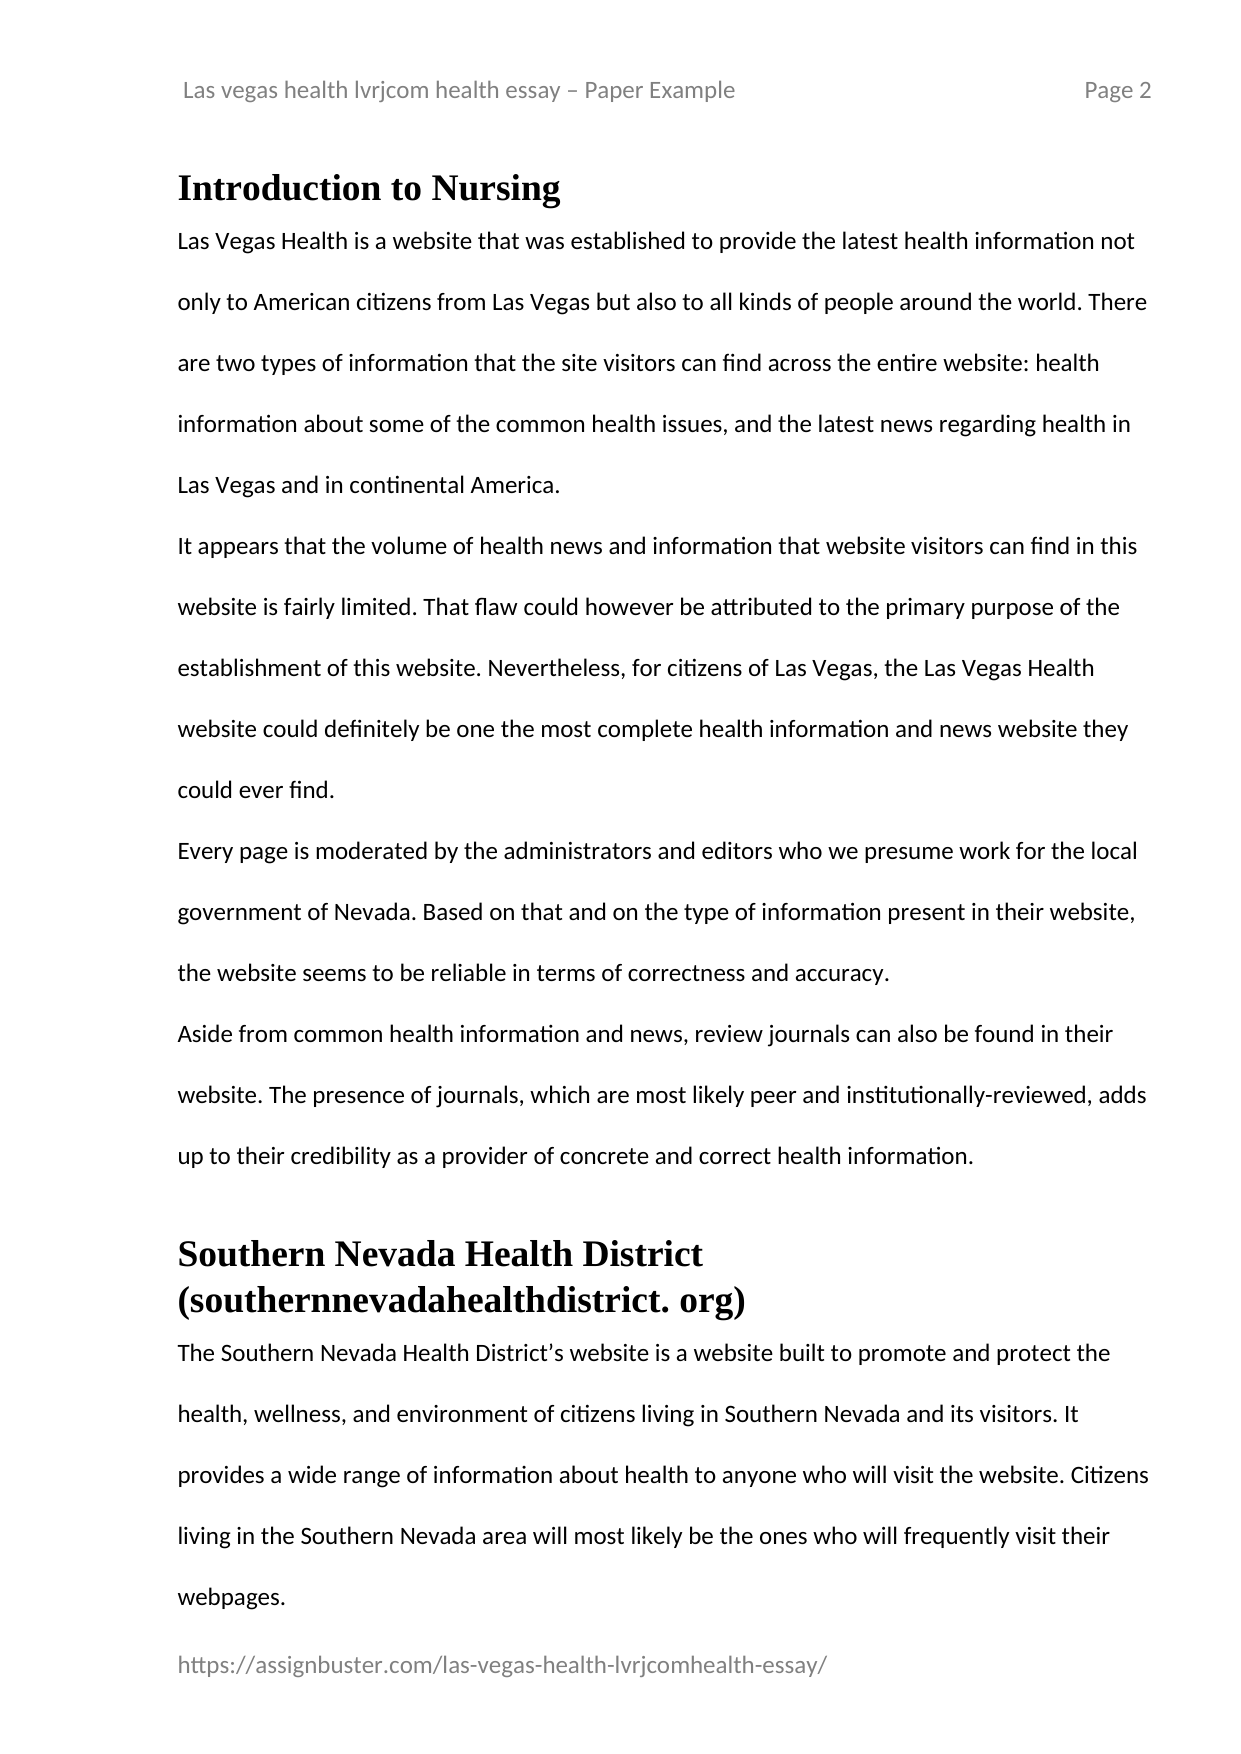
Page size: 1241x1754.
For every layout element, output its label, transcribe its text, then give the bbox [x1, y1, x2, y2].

text Las Vegas Health is a website that was established to provide the latest health information not only to American citizens from Las Vegas but also to all kinds of people around the world. There are two types of information that the site visitors can find across the entire website: health information about some of the common health issues, and the latest news regarding health in Las Vegas and in continental America. It appears that the volume of health news and information that website visitors can find in this website is fairly limited. That flaw could however be attributed to the primary purpose of the establishment of this website. Nevertheless, for citizens of Las Vegas, the Las Vegas Health website could definitely be one the most complete health information and news website they could ever find. Every page is moderated by the administrators and editors who we presume work for the local government of Nevada. Based on that and on the type of information present in their website, the website seems to be reliable in terms of correctness and accuracy. Aside from common health information and news, review journals can also be found in their website. The presence of journals, which are most likely peer and institutionally-reviewed, adds up to their credibility as a provider of concrete and correct health information. [177, 225, 1152, 1171]
subtitle Southern Nevada Health District (southernnevadahealthdistrict. org) [177, 1231, 1152, 1321]
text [177, 1337, 1152, 1611]
subtitle Introduction to Nursing [177, 166, 1152, 209]
